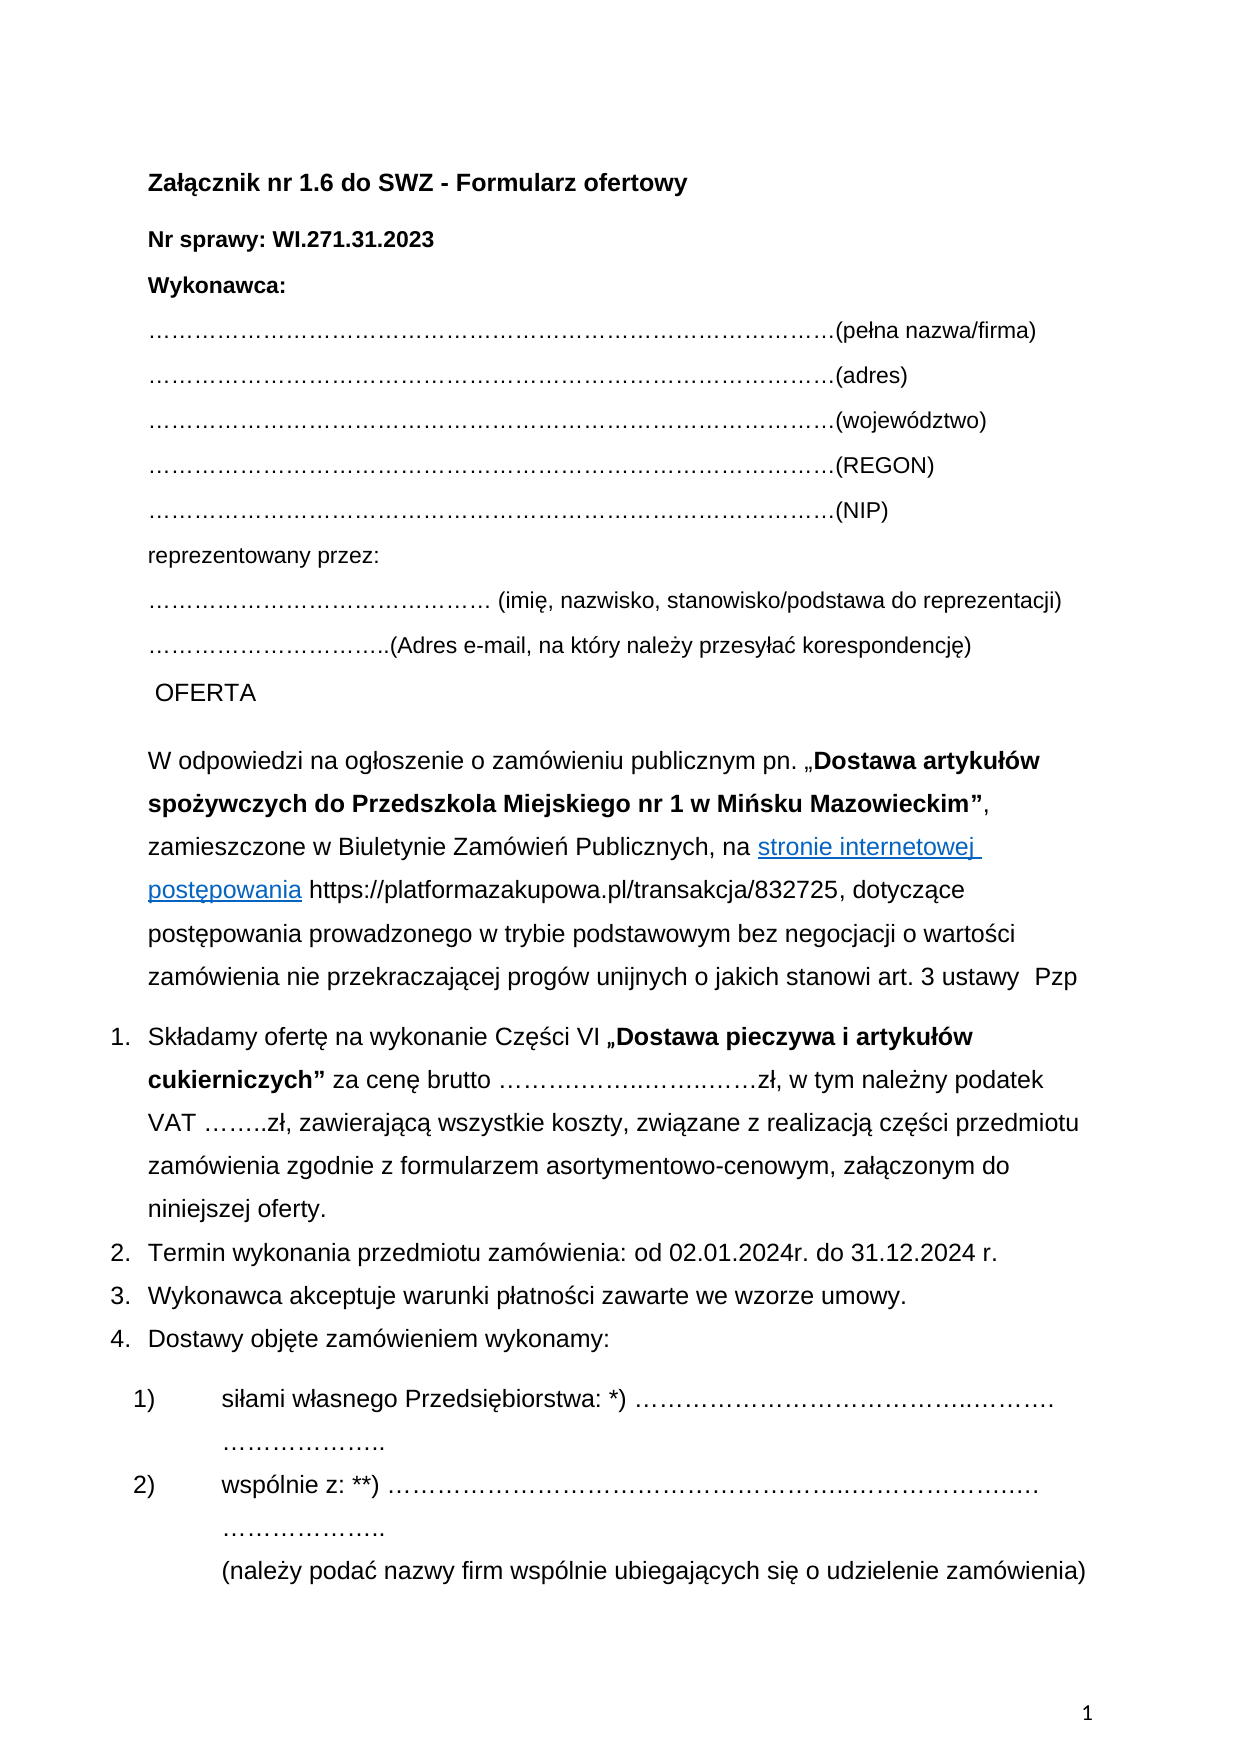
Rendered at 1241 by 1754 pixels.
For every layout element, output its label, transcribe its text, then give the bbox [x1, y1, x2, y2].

subtitle Załącznik nr 1.6 do SWZ - Formularz ofertowy [148, 168, 1093, 197]
text Nr sprawy: WI.271.31.2023 [148, 226, 1093, 253]
text …………………………..(Adres e-mail, na który należy przesyłać korespondencję) [148, 632, 1093, 659]
list wspólnie z: **) ………………………………………………..……………….….……………….. [133, 1470, 1093, 1542]
text ……………………………………… (imię, nazwisko, stanowisko/podstawa do reprezentacji) [148, 587, 1093, 614]
list Wykonawca akceptuje warunki płatności zawarte we wzorze umowy. [110, 1281, 1093, 1309]
list Składamy ofertę na wykonanie Części VI „Dostawa pieczywa i artykułów cukierniczych” za cenę brutto ……….……..……..……zł, w tym należny podatek VAT ……..zł, zawierającą wszystkie koszty, związane z realizacją części przedmiotu zamówienia zgodnie z formularzem asortymentowo-cenowym, załączonym do niniejszej oferty. [110, 1021, 1093, 1223]
text (należy podać nazwy firm wspólnie ubiegających się o udzielenie zamówienia) [148, 1556, 1093, 1585]
text ………………………………………………………………………………(REGON) [148, 452, 1093, 478]
text ………………………………………………………………………………(adres) [148, 362, 1093, 388]
text ………………………………………………………………………………(pełna nazwa/firma) [148, 317, 1093, 343]
text ………………………………………………………………………………(województwo) [148, 407, 1093, 433]
text reprezentowany przez: [148, 542, 1093, 568]
list Termin wykonania przedmiotu zamówienia: od 02.01.2024r. do 31.12.2024 r. [110, 1237, 1093, 1266]
list Dostawy objęte zamówieniem wykonamy: [110, 1324, 1093, 1352]
text Wykonawca: [148, 272, 1093, 298]
text ………………………………………………………………………………(NIP) [148, 497, 1093, 523]
text W odpowiedzi na ogłoszenie o zamówieniu publicznym pn. „Dostawa artykułów spożywczych do Przedszkola Miejskiego nr 1 w Mińsku Mazowieckim”, zamieszczone w Biuletynie Zamówień Publicznych, na stronie internetowej postępowania https://platformazakupowa.pl/transakcja/832725, dotyczące postępowania prowadzonego w trybie podstawowym bez negocjacji o wartości zamówienia nie przekraczającej progów unijnych o jakich stanowi art. 3 ustawy Pzp [148, 746, 1093, 990]
list siłami własnego Przedsiębiorstwa: *) …………………………………..……….……………….. [133, 1383, 1093, 1455]
text OFERTA [148, 677, 1093, 706]
